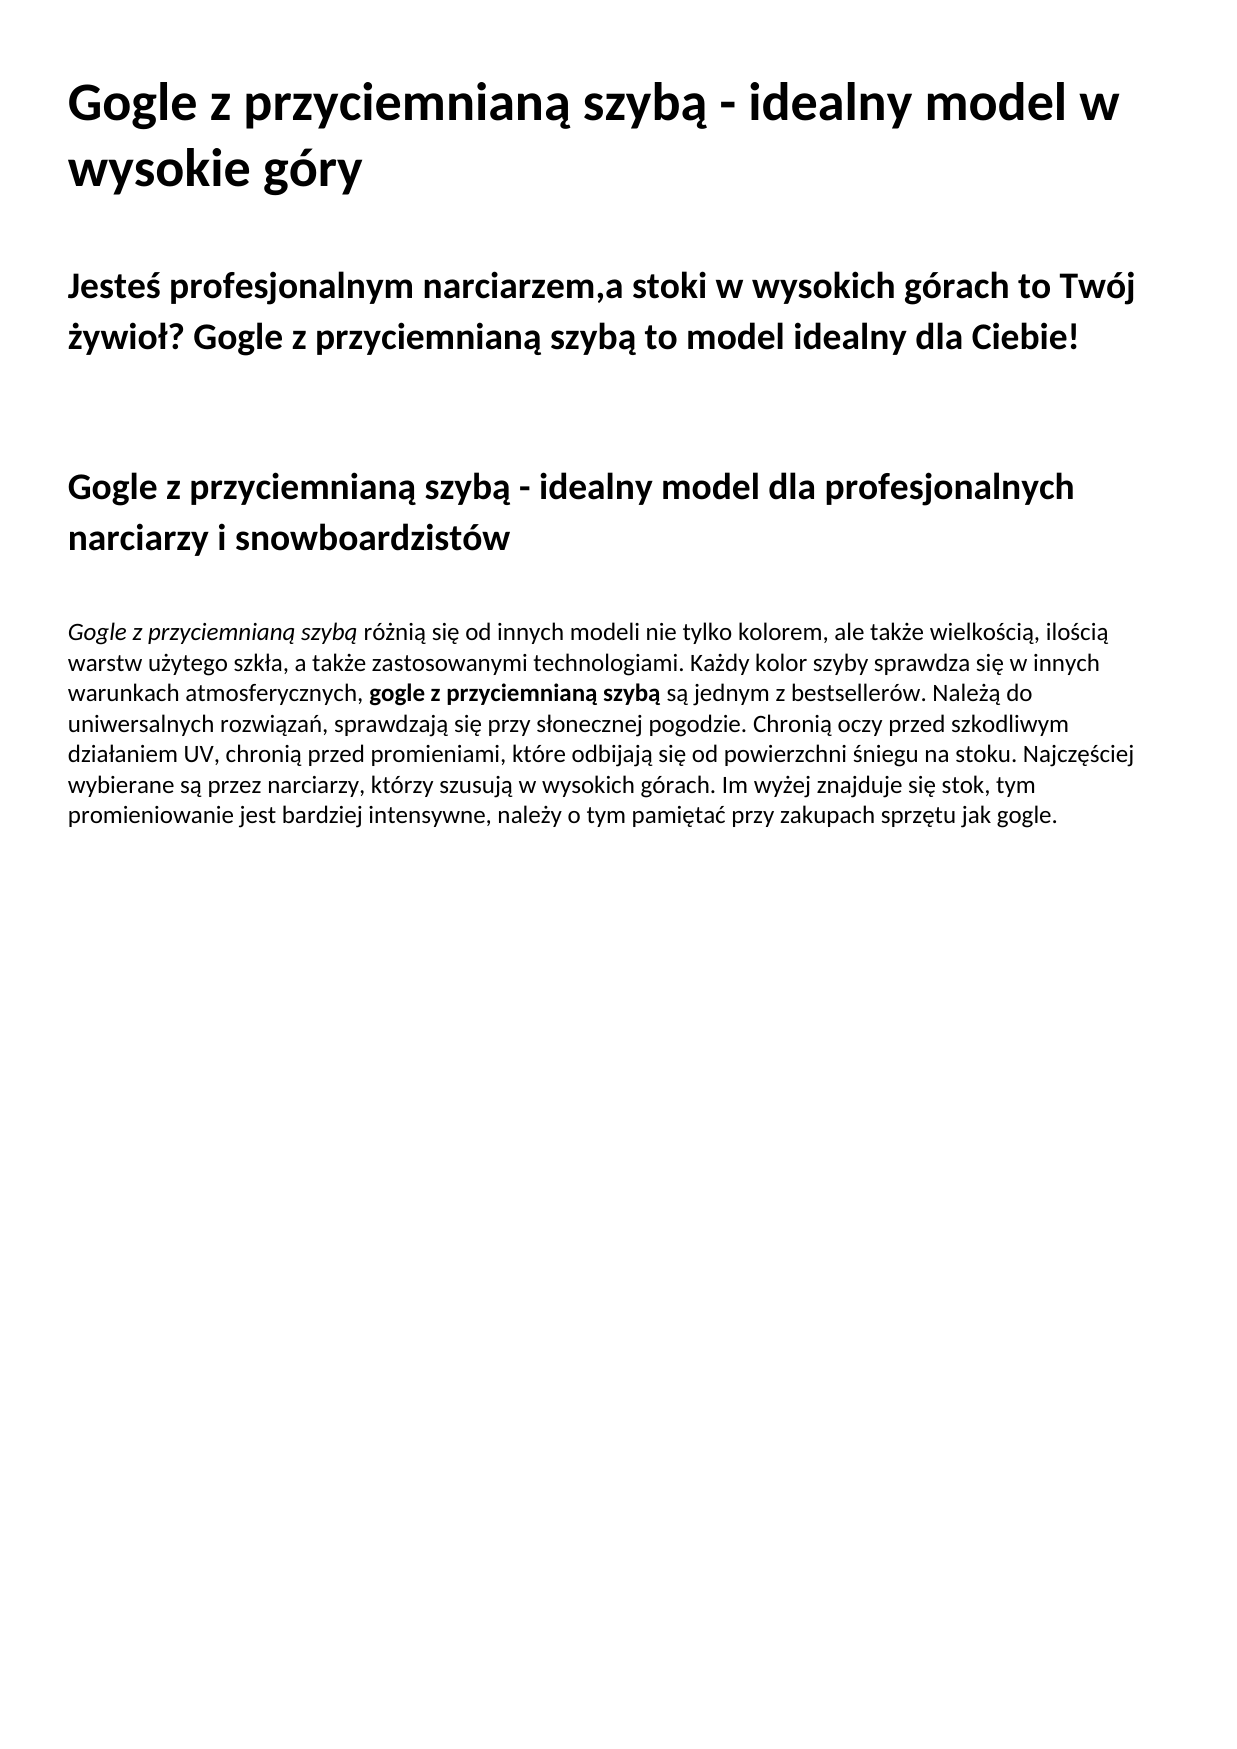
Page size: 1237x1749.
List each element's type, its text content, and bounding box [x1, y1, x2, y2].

text Gogle z przyciemnianą szybą różnią się od innych modeli nie tylko kolorem, ale także wielkością, ilością warstw użytego szkła, a także zastosowanymi technologiami. Każdy kolor szyby sprawdza się w innych warunkach atmosferycznych, gogle z przyciemnianą szybą są jednym z bestsellerów. Należą do uniwersalnych rozwiązań, sprawdzają się przy słonecznej pogodzie. Chronią oczy przed szkodliwym działaniem UV, chronią przed promieniami, które odbijają się od powierzchni śniegu na stoku. Najczęściej wybierane są przez narciarzy, którzy szusują w wysokich górach. Im wyżej znajduje się stok, tym promieniowanie jest bardziej intensywne, należy o tym pamiętać przy zakupach sprzętu jak gogle. [68, 616, 1169, 830]
text Jesteś profesjonalnym narciarzem,a stoki w wysokich górach to Twój żywioł? Gogle z przyciemnianą szybą to model idealny dla Ciebie! [68, 262, 1169, 359]
text Gogle z przyciemnianą szybą - idealny model dla profesjonalnych narciarzy i snowboardzistów [68, 463, 1169, 559]
text Gogle z przyciemnianą szybą - idealny model w wysokie góry [68, 68, 1169, 200]
